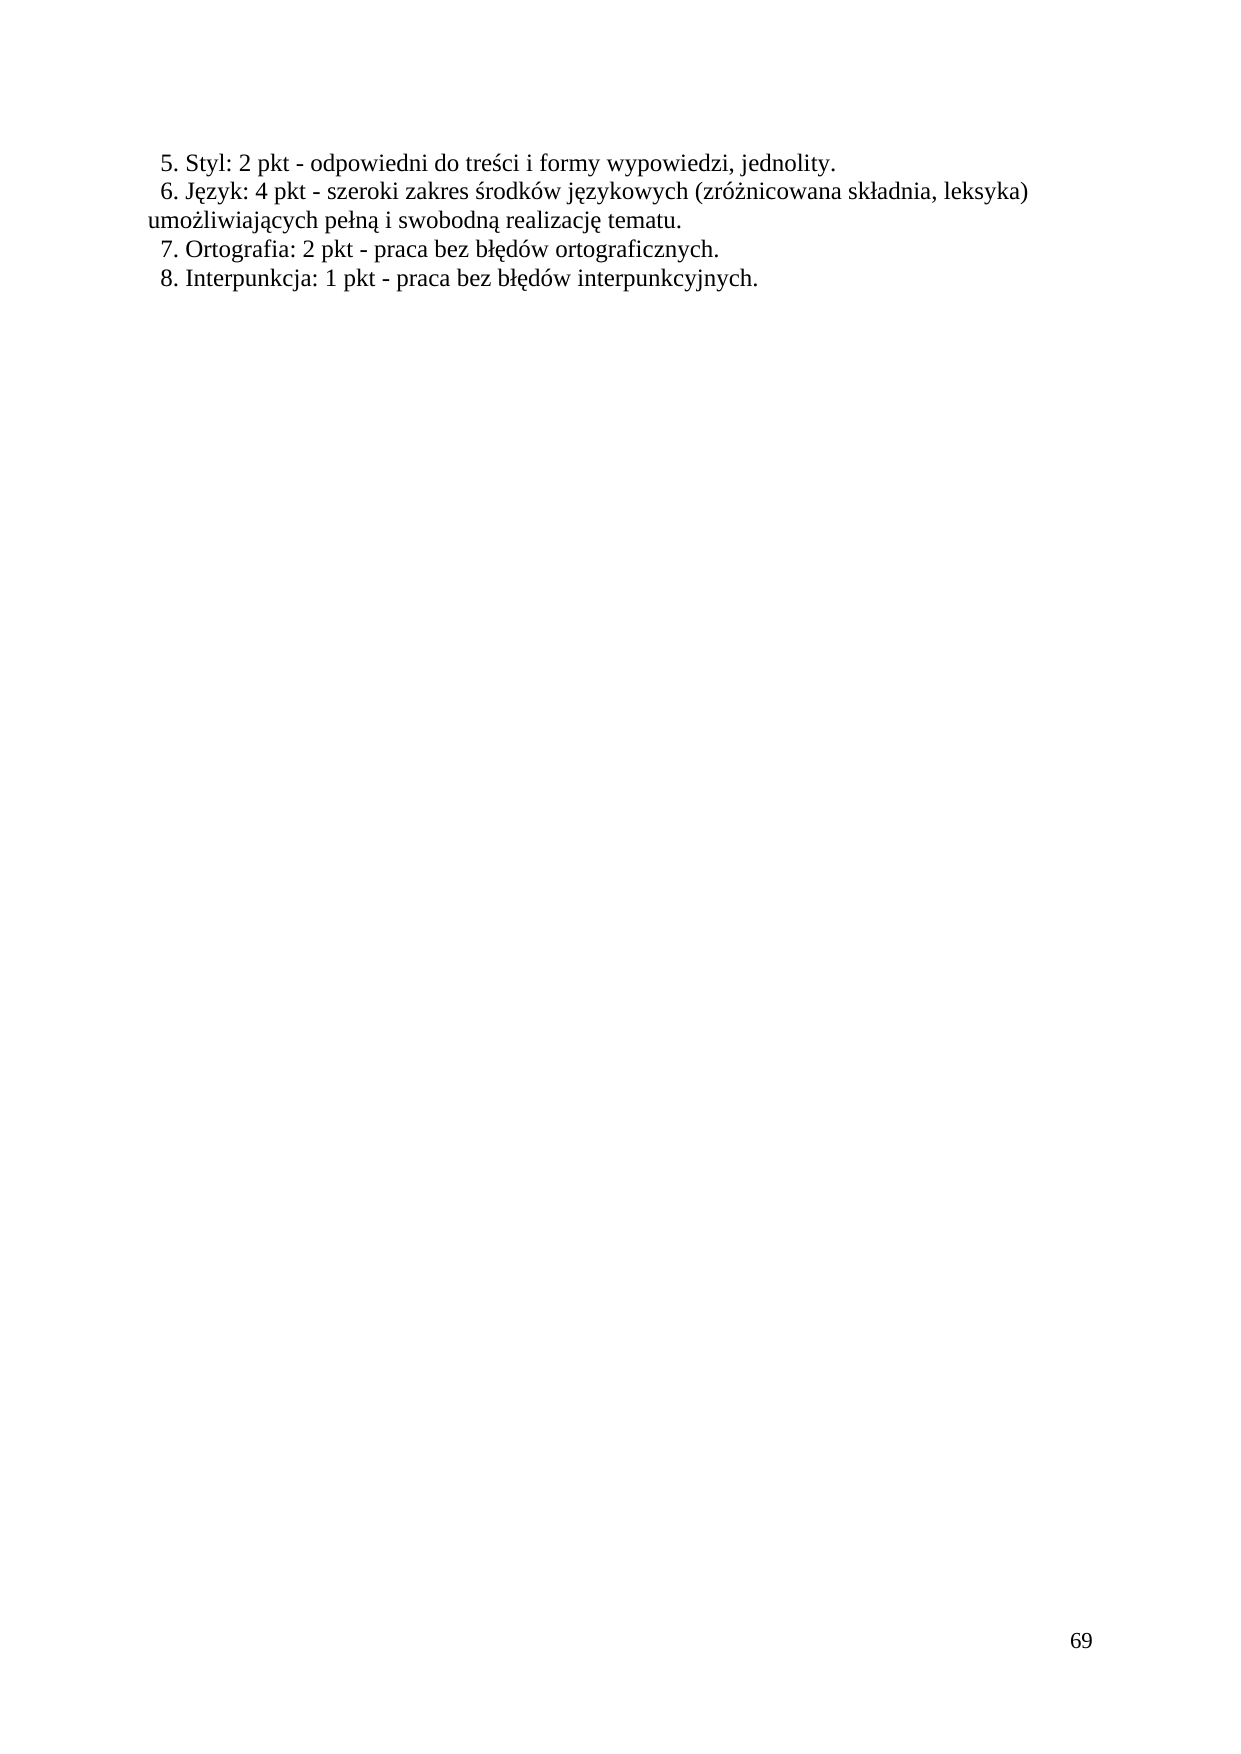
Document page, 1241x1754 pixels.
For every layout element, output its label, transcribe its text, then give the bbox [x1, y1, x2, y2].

text 6. Język: 4 pkt - szeroki zakres środków językowych (zróżnicowana składnia, leksyka) umożliwiających pełną i swobodną realizację tematu. [148, 176, 1093, 234]
text 7. Ortografia: 2 pkt - praca bez błędów ortograficznych. [148, 234, 1093, 263]
text 5. Styl: 2 pkt - odpowiedni do treści i formy wypowiedzi, jednolity. [148, 148, 1093, 176]
text 8. Interpunkcja: 1 pkt - praca bez błędów interpunkcyjnych. [148, 263, 1093, 291]
